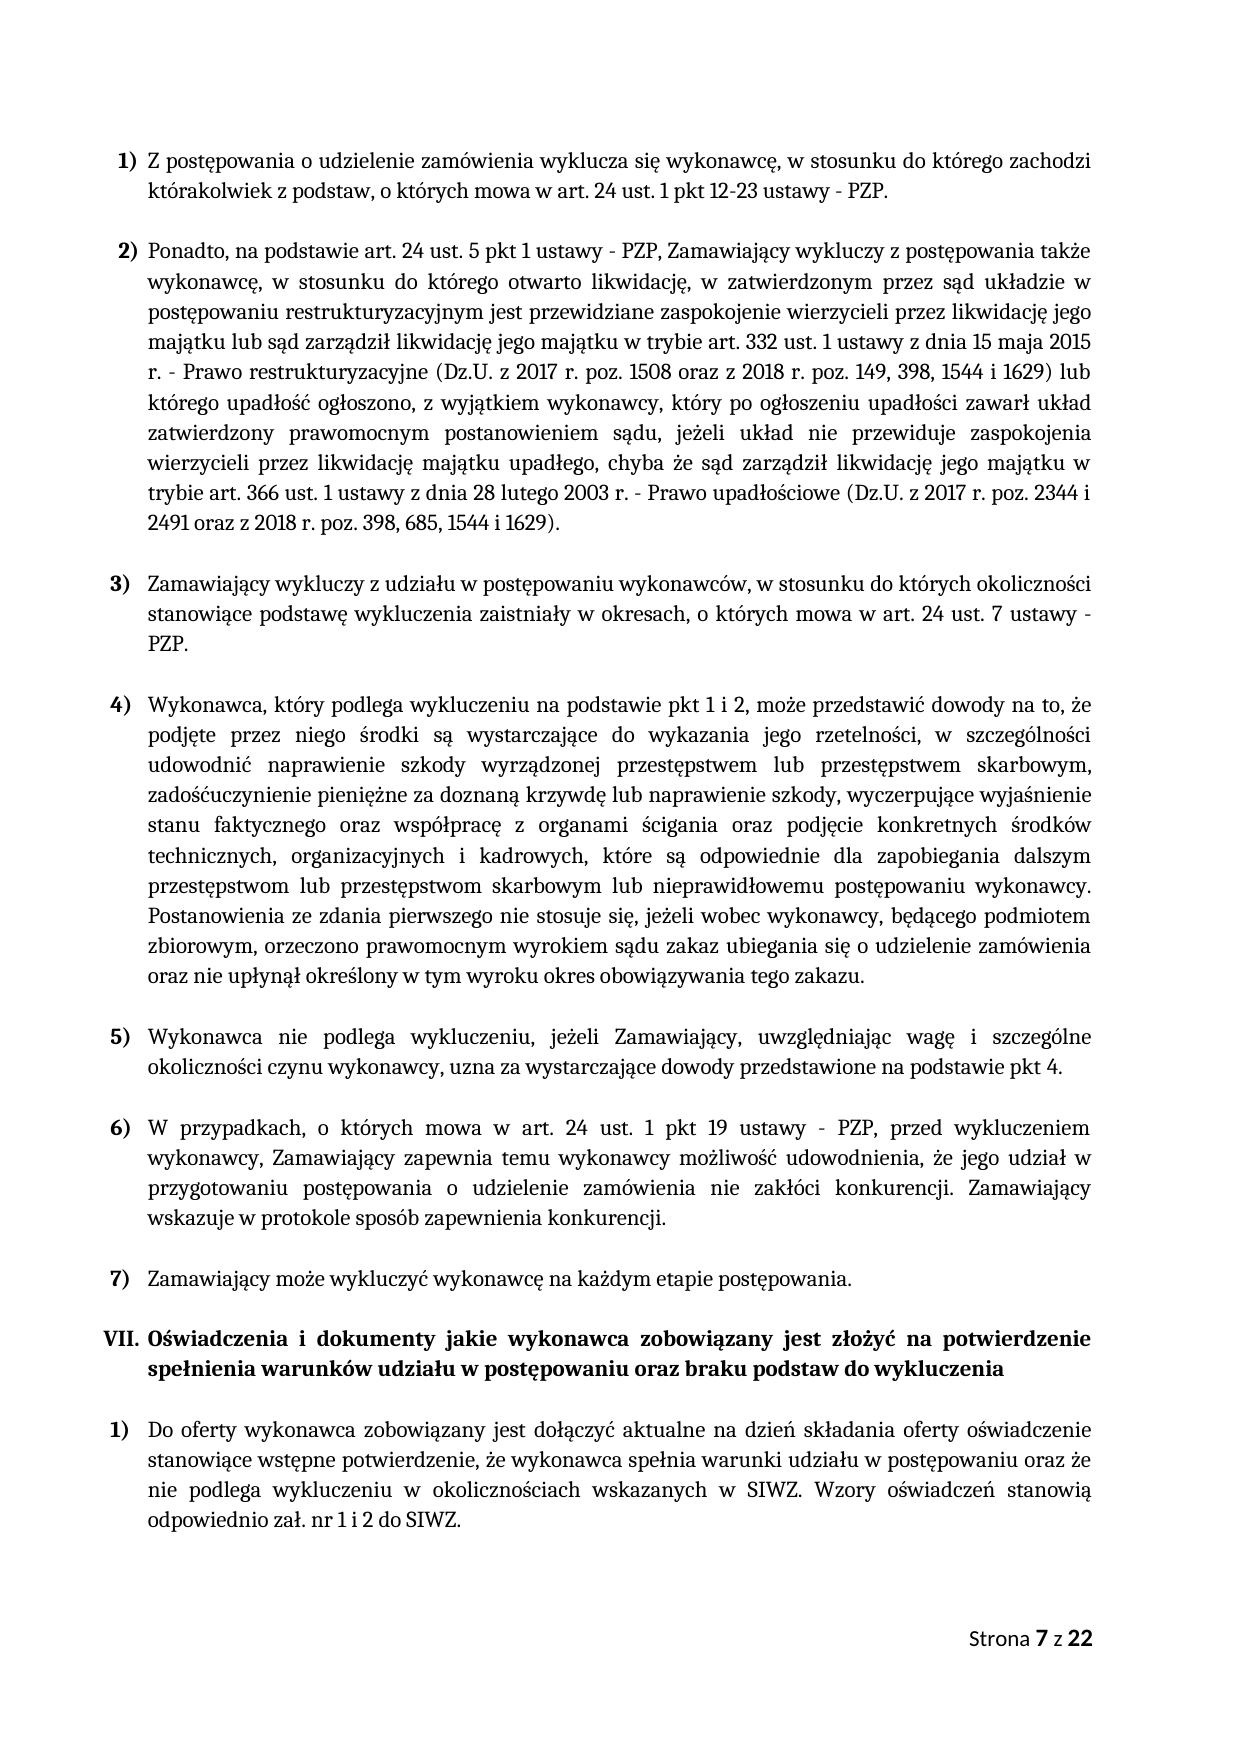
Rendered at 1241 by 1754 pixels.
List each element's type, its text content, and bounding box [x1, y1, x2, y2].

list Ponadto, na podstawie art. 24 ust. 5 pkt 1 ustawy - PZP, Zamawiający wykluczy z postępowania także wykonawcę, w stosunku do którego otwarto likwidację, w zatwierdzonym przez sąd układzie w postępowaniu restrukturyzacyjnym jest przewidziane zaspokojenie wierzycieli przez likwidację jego majątku lub sąd zarządził likwidację jego majątku w trybie art. 332 ust. 1 ustawy z dnia 15 maja 2015 r. - Prawo restrukturyzacyjne (Dz.U. z 2017 r. poz. 1508 oraz z 2018 r. poz. 149, 398, 1544 i 1629) lub którego upadłość ogłoszono, z wyjątkiem wykonawcy, który po ogłoszeniu upadłości zawarł układ zatwierdzony prawomocnym postanowieniem sądu, jeżeli układ nie przewiduje zaspokojenia wierzycieli przez likwidację majątku upadłego, chyba że sąd zarządził likwidację jego majątku w trybie art. 366 ust. 1 ustawy z dnia 28 lutego 2003 r. - Prawo upadłościowe (Dz.U. z 2017 r. poz. 2344 i 2491 oraz z 2018 r. poz. 398, 685, 1544 i 1629). [118, 238, 1093, 536]
list Do oferty wykonawca zobowiązany jest dołączyć aktualne na dzień składania oferty oświadczenie stanowiące wstępne potwierdzenie, że wykonawca spełnia warunki udziału w postępowaniu oraz że nie podlega wykluczeniu w okolicznościach wskazanych w SIWZ. Wzory oświadczeń stanowią odpowiednio zał. nr 1 i 2 do SIWZ. [110, 1416, 1093, 1533]
list Z postępowania o udzielenie zamówienia wyklucza się wykonawcę, w stosunku do którego zachodzi którakolwiek z podstaw, o których mowa w art. 24 ust. 1 pkt 12-23 ustawy - PZP. [118, 148, 1093, 204]
list W przypadkach, o których mowa w art. 24 ust. 1 pkt 19 ustawy - PZP, przed wykluczeniem wykonawcy, Zamawiający zapewnia temu wykonawcy możliwość udowodnienia, że jego udział w przygotowaniu postępowania o udzielenie zamówienia nie zakłóci konkurencji. Zamawiający wskazuje w protokole sposób zapewnienia konkurencji. [110, 1114, 1093, 1231]
list Wykonawca nie podlega wykluczeniu, jeżeli Zamawiający, uwzględniając wagę i szczególne okoliczności czynu wykonawcy, uzna za wystarczające dowody przedstawione na podstawie pkt 4. [110, 1024, 1093, 1080]
list Zamawiający wykluczy z udziału w postępowaniu wykonawców, w stosunku do których okoliczności stanowiące podstawę wykluczenia zaistniały w okresach, o których mowa w art. 24 ust. 7 ustawy - PZP. [110, 571, 1093, 657]
list Zamawiający może wykluczyć wykonawcę na każdym etapie postępowania. [110, 1265, 1093, 1292]
list Oświadczenia i dokumenty jakie wykonawca zobowiązany jest złożyć na potwierdzenie spełnienia warunków udziału w postępowaniu oraz braku podstaw do wykluczenia [103, 1326, 1093, 1382]
list Wykonawca, który podlega wykluczeniu na podstawie pkt 1 i 2, może przedstawić dowody na to, że podjęte przez niego środki są wystarczające do wykazania jego rzetelności, w szczególności udowodnić naprawienie szkody wyrządzonej przestępstwem lub przestępstwem skarbowym, zadośćuczynienie pieniężne za doznaną krzywdę lub naprawienie szkody, wyczerpujące wyjaśnienie stanu faktycznego oraz współpracę z organami ścigania oraz podjęcie konkretnych środków technicznych, organizacyjnych i kadrowych, które są odpowiednie dla zapobiegania dalszym przestępstwom lub przestępstwom skarbowym lub nieprawidłowemu postępowaniu wykonawcy. Postanowienia ze zdania pierwszego nie stosuje się, jeżeli wobec wykonawcy, będącego podmiotem zbiorowym, orzeczono prawomocnym wyrokiem sądu zakaz ubiegania się o udzielenie zamówienia oraz nie upłynął określony w tym wyroku okres obowiązywania tego zakazu. [110, 691, 1093, 989]
